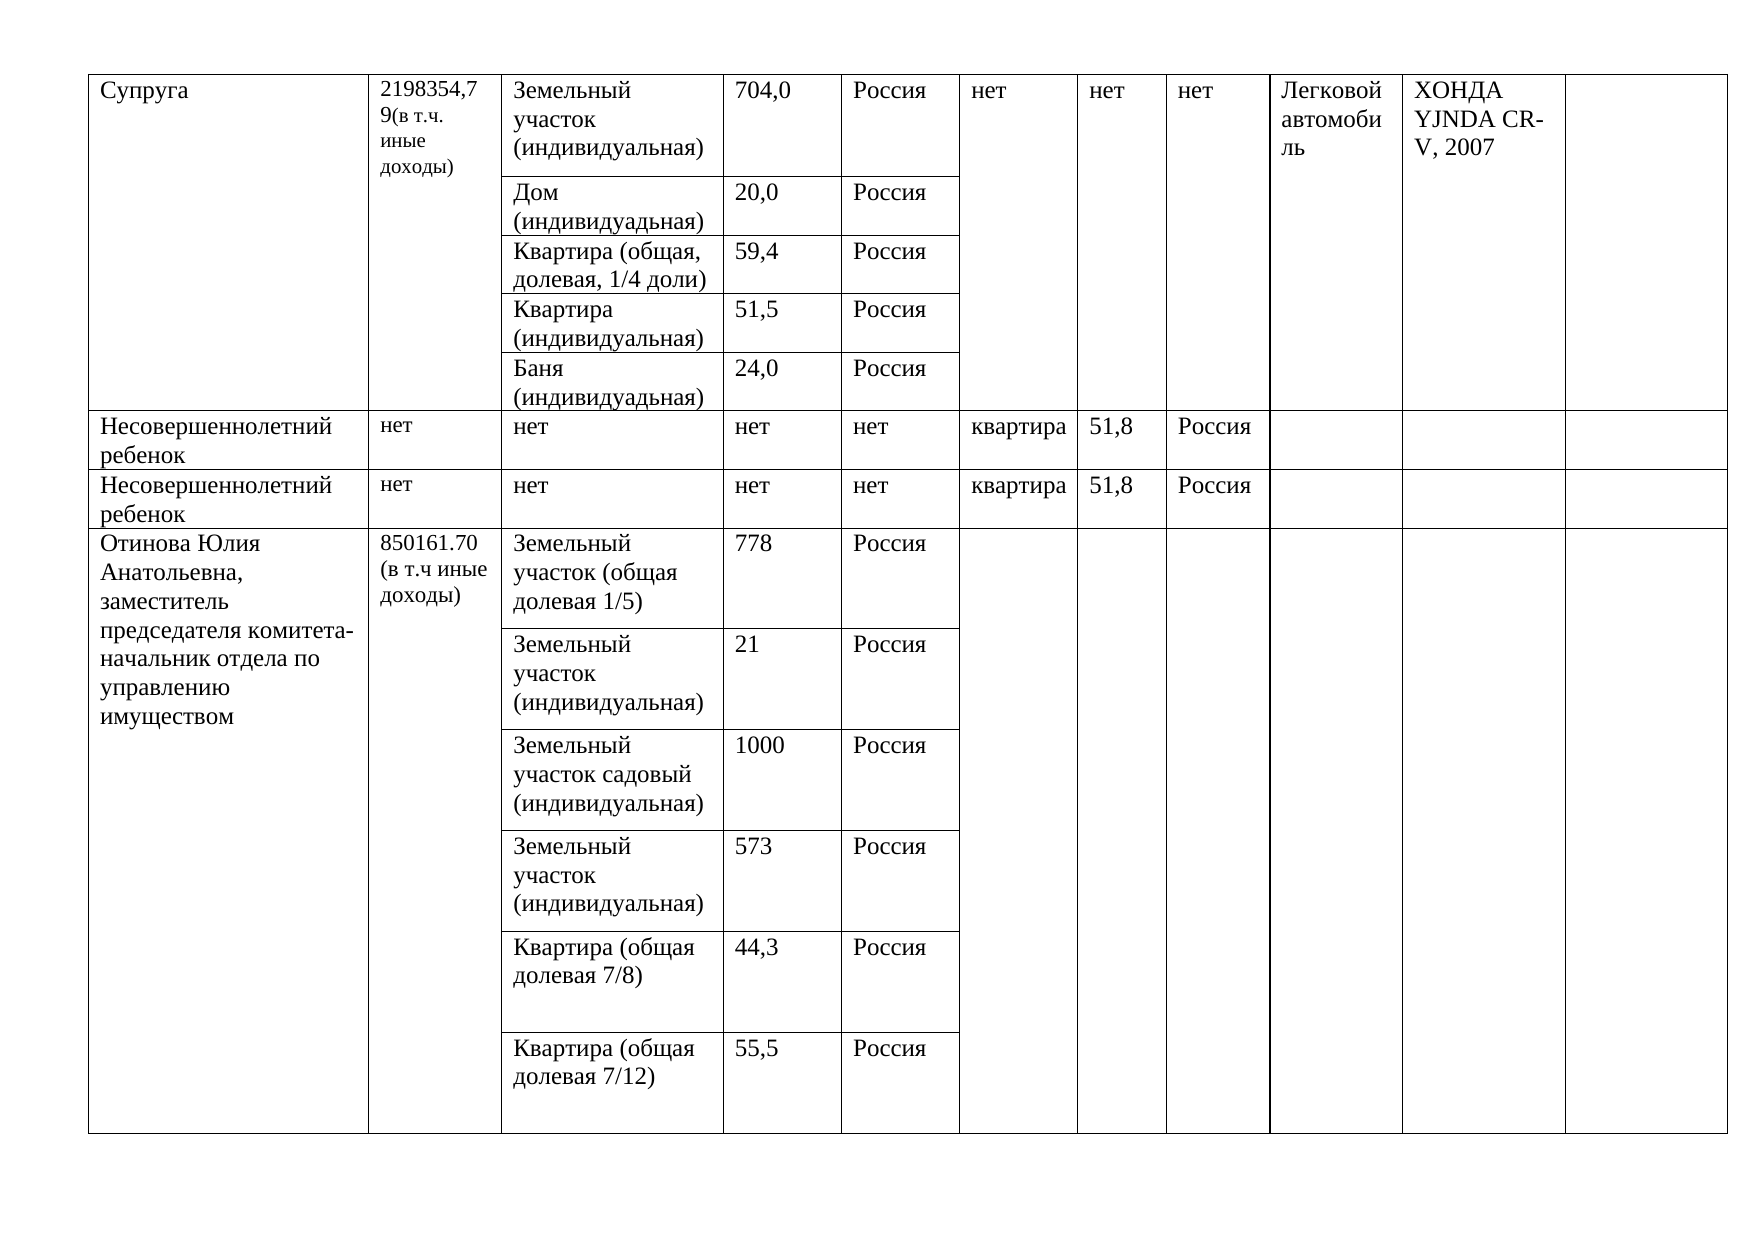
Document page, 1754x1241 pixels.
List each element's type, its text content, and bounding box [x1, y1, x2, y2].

table_cell нет [1167, 75, 1269, 410]
table_cell Земельный участок (индивидуальная) [502, 629, 723, 729]
table_cell Россия [842, 629, 959, 729]
table_cell [1566, 75, 1727, 410]
table_cell ХОНДА YJNDA CR-V, 2007 [1403, 75, 1565, 410]
table_cell Россия [842, 177, 959, 235]
table_cell Квартира (общая, долевая, 1/4 доли) [502, 236, 723, 293]
table_cell Россия [842, 831, 959, 931]
table_cell Дом (индивидуадьная) [502, 177, 723, 235]
table_cell 778 [724, 529, 841, 628]
table_cell Квартира (общая долевая 7/12) [502, 1033, 723, 1132]
table_cell [1403, 529, 1565, 1132]
table_cell нет [369, 470, 501, 527]
table_cell Россия [842, 529, 959, 628]
table_cell 2198354,79(в т.ч. иные доходы) [369, 75, 501, 410]
table_cell Квартира (индивидуальная) [502, 294, 723, 352]
table_cell Земельный участок (индивидуальная) [502, 831, 723, 931]
table_cell [960, 529, 1077, 1132]
table_cell Россия [842, 1033, 959, 1132]
table_cell нет [369, 411, 501, 469]
table_cell Супруга [89, 75, 368, 410]
table_cell 51,8 [1078, 411, 1166, 469]
table_cell 51,5 [724, 294, 841, 352]
table_cell 573 [724, 831, 841, 931]
table_cell Земельный участок (общая долевая 1/5) [502, 529, 723, 628]
table_cell Отинова Юлия Анатольевна, заместитель председателя комитета-начальник отдела по управлению имуществом [89, 529, 368, 1132]
table_cell 55,5 [724, 1033, 841, 1132]
table_cell нет [960, 75, 1077, 410]
table_cell Россия [842, 730, 959, 830]
table_cell 1000 [724, 730, 841, 830]
table_cell нет [724, 470, 841, 527]
table_cell [1271, 411, 1402, 469]
table_cell Россия [842, 75, 959, 176]
table_cell 51,8 [1078, 470, 1166, 527]
table_cell Легковой автомобиль [1271, 75, 1402, 410]
table_cell 24,0 [724, 353, 841, 410]
table_cell Россия [842, 294, 959, 352]
table_cell Земельный участок садовый (индивидуальная) [502, 730, 723, 830]
table_cell [1078, 529, 1166, 1132]
table_cell [1566, 470, 1727, 527]
table_cell [1271, 529, 1402, 1132]
table_cell нет [842, 470, 959, 527]
table_cell 20,0 [724, 177, 841, 235]
table_cell нет [724, 411, 841, 469]
table_cell [1167, 529, 1269, 1132]
table_cell нет [1078, 75, 1166, 410]
table_cell Россия [842, 932, 959, 1032]
table_cell 850161.70 (в т.ч иные доходы) [369, 529, 501, 1132]
table_cell квартира [960, 411, 1077, 469]
table_cell Россия [1167, 470, 1269, 527]
table_cell Несовершеннолетний ребенок [89, 470, 368, 527]
table_cell [1403, 470, 1565, 527]
table_cell 21 [724, 629, 841, 729]
table_cell нет [502, 470, 723, 527]
table_cell Баня (индивидуадьная) [502, 353, 723, 410]
table_cell Несовершеннолетний ребенок [89, 411, 368, 469]
table_cell [1271, 470, 1402, 527]
table_cell квартира [960, 470, 1077, 527]
table_cell Россия [1167, 411, 1269, 469]
table_cell [1403, 411, 1565, 469]
table_cell 59,4 [724, 236, 841, 293]
table_cell Россия [842, 353, 959, 410]
table_cell [1566, 411, 1727, 469]
table_cell Квартира (общая долевая 7/8) [502, 932, 723, 1032]
table_cell 704,0 [724, 75, 841, 176]
table_cell нет [502, 411, 723, 469]
table_cell Россия [842, 236, 959, 293]
table_cell нет [842, 411, 959, 469]
table_cell Земельный участок (индивидуальная) [502, 75, 723, 176]
table_cell [1566, 529, 1727, 1132]
table_cell 44,3 [724, 932, 841, 1032]
